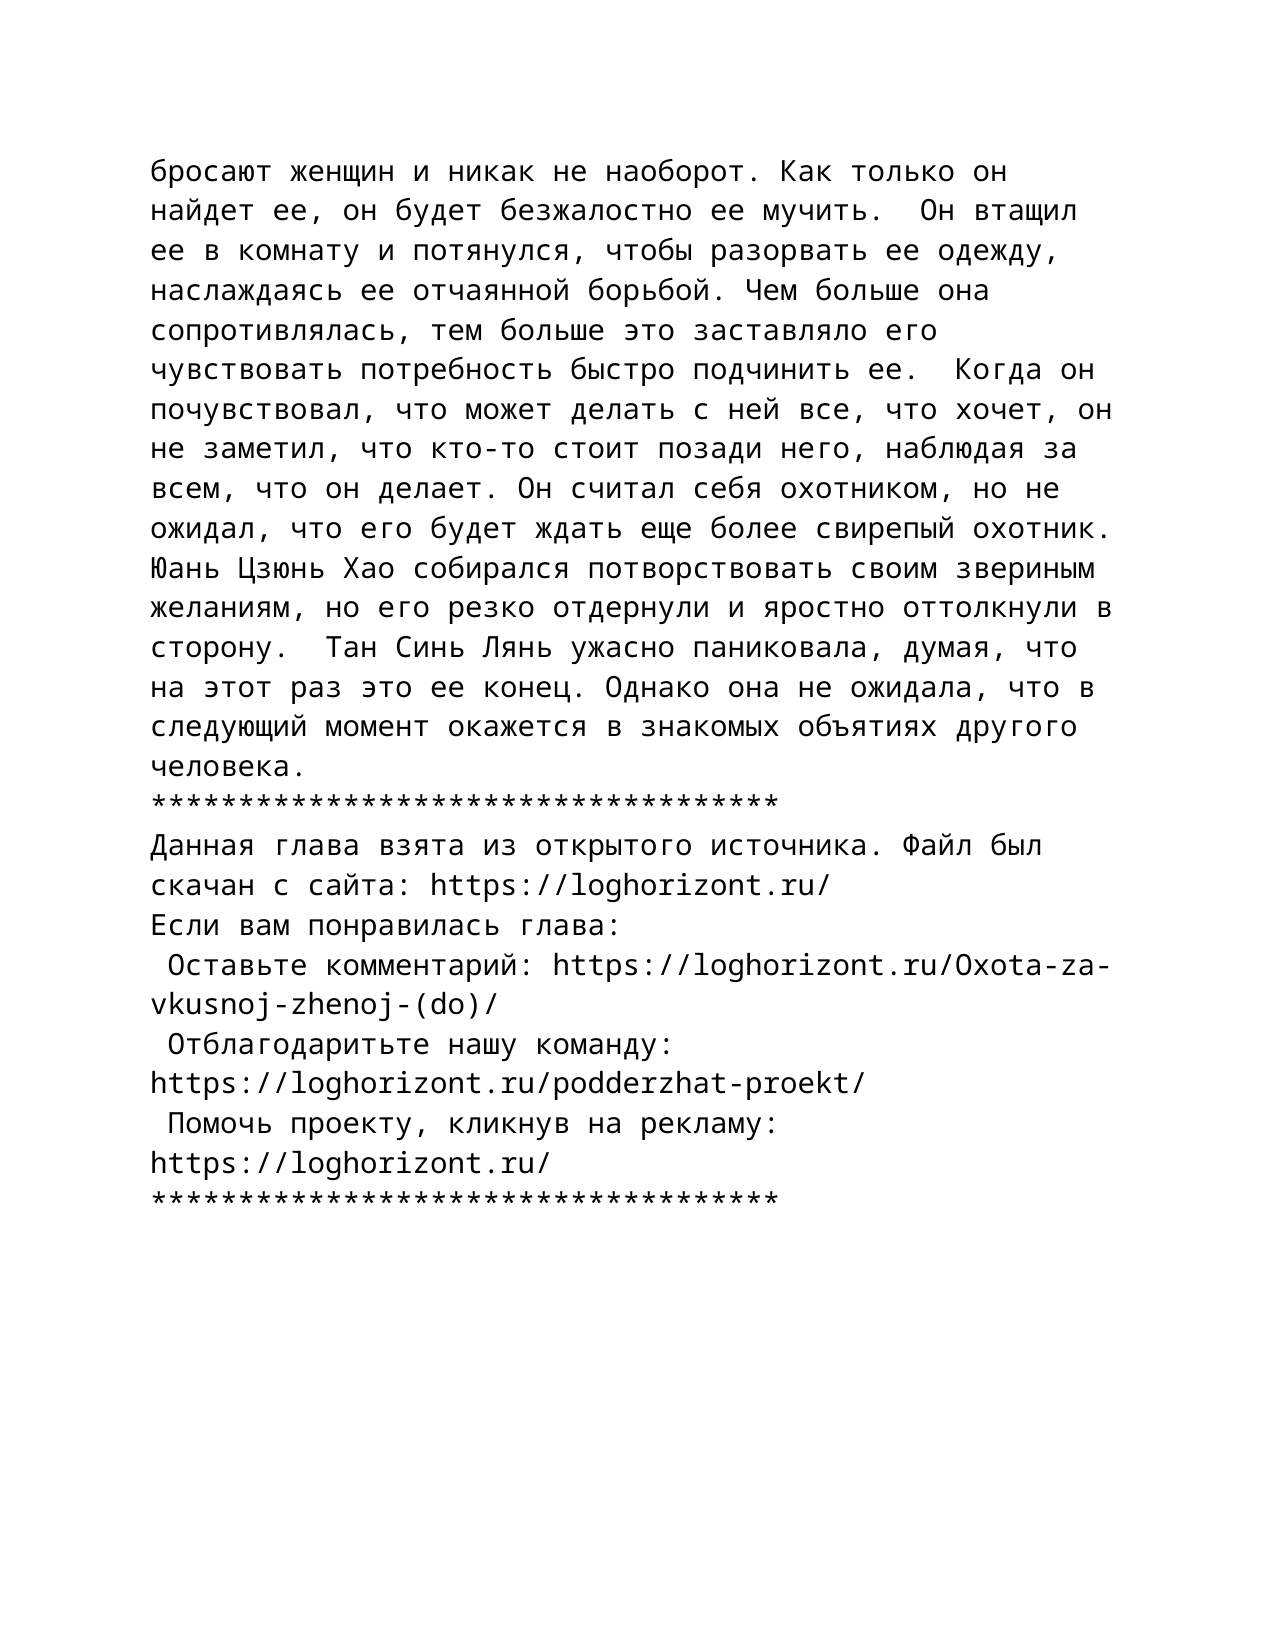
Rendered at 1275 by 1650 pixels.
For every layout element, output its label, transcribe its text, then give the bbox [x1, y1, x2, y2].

text Если вам понравилась глава: [150, 904, 1125, 944]
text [150, 150, 1125, 785]
text Помочь проекту, кликнув на рекламу: https://loghorizont.ru/ [150, 1102, 1125, 1182]
text Данная глава взята из открытого источника. Файл был скачан с сайта: https://loghorizont.ru/ [150, 825, 1125, 904]
text Отблагодаритьте нашу команду: https://loghorizont.ru/podderzhat-proekt/ [150, 1023, 1125, 1102]
text ************************************ [150, 785, 1125, 825]
text ************************************ [150, 1182, 1125, 1222]
text Оставьте комментарий: https://loghorizont.ru/Oxota-za-vkusnoj-zhenoj-(do)/ [150, 944, 1125, 1023]
